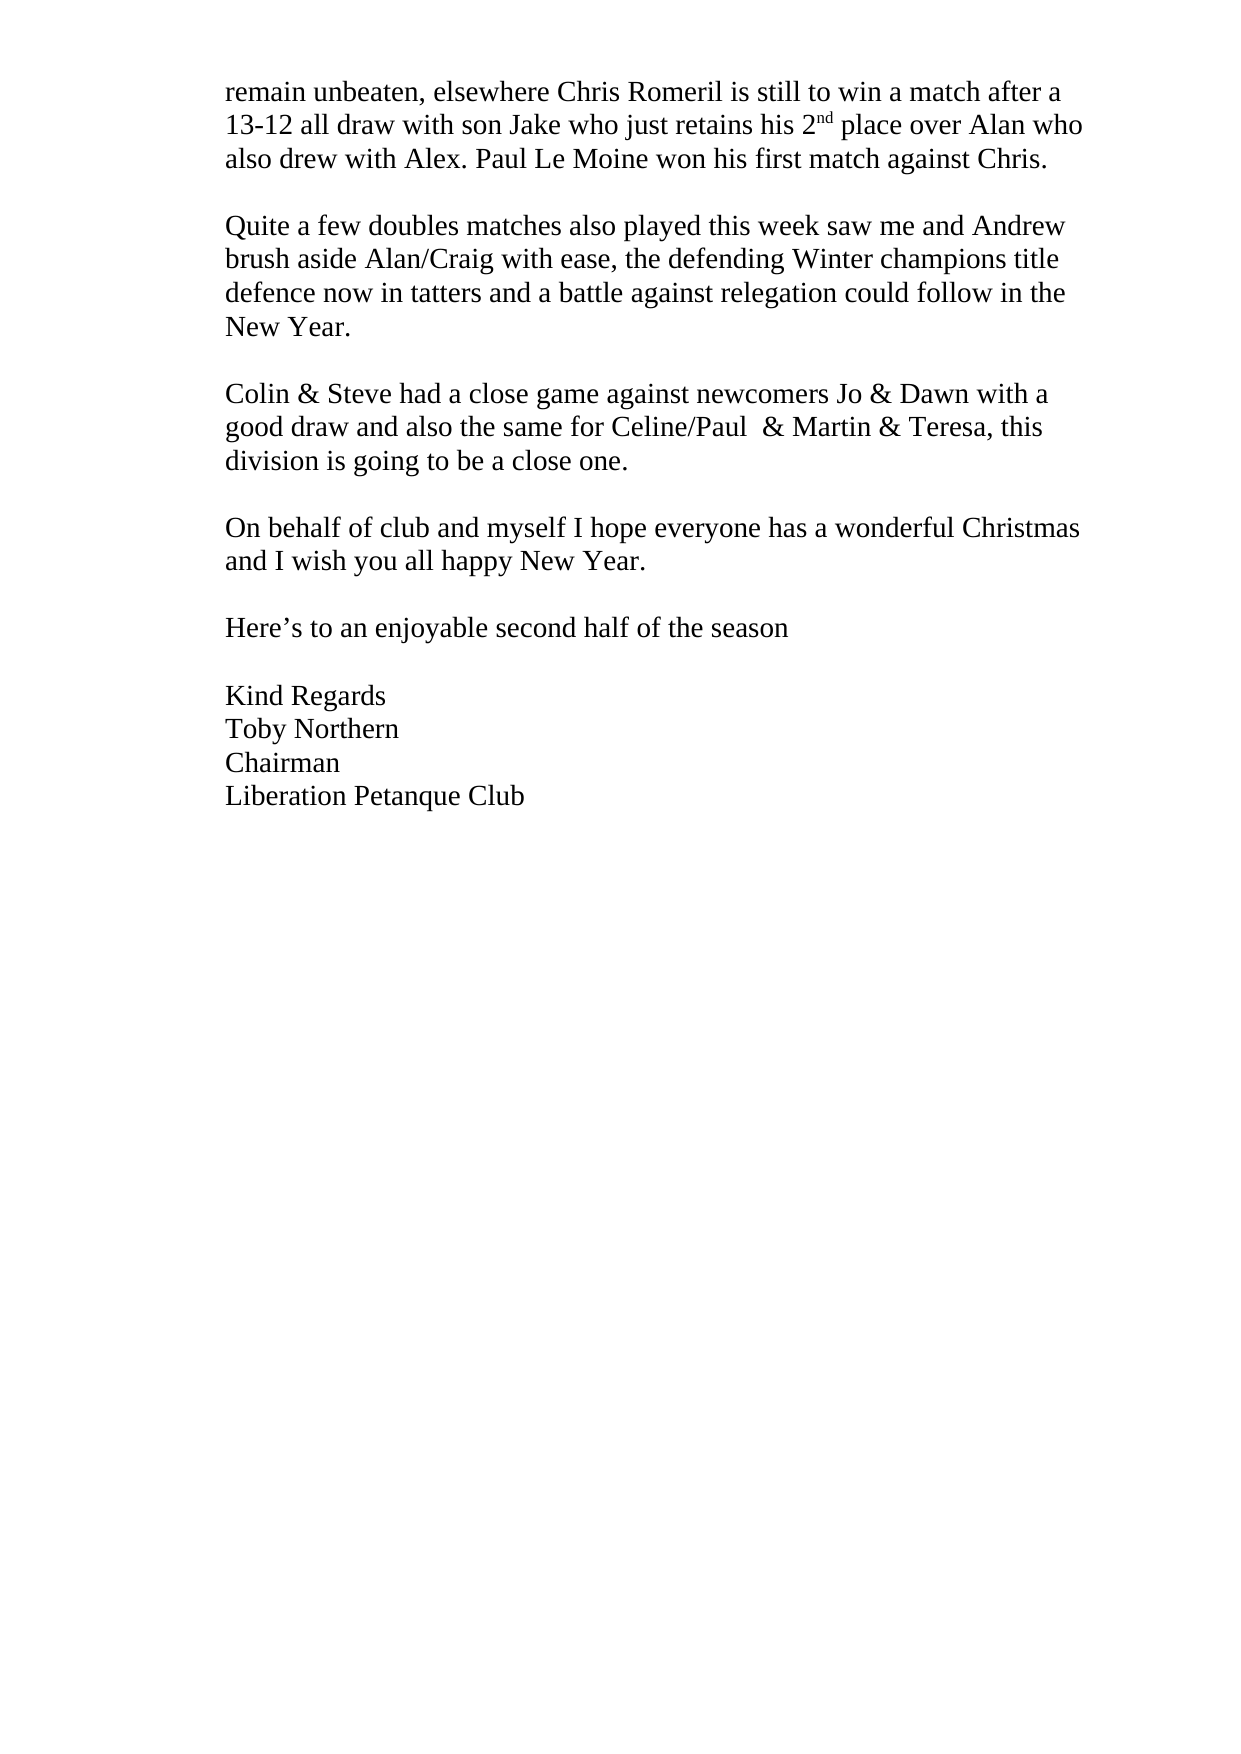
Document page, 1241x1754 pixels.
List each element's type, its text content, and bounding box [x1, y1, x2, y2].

text Quite a few doubles matches also played this week saw me and Andrew brush aside Alan/Craig with ease, the defending Winter champions title defence now in tatters and a battle against relegation could follow in the New Year. [225, 208, 1090, 342]
text On behalf of club and myself I hope everyone has a wonderful Christmas and I wish you all happy New Year. [225, 510, 1090, 577]
text Liberation Petanque Club [225, 778, 1090, 812]
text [225, 74, 1090, 174]
text Kind Regards [225, 678, 1090, 711]
text Here’s to an enjoyable second half of the season [225, 611, 1090, 644]
text Toby Northern [225, 711, 1090, 745]
text Chairman [225, 745, 1090, 778]
text Colin & Steve had a close game against newcomers Jo & Dawn with a good draw and also the same for Celine/Paul & Martin & Teresa, this division is going to be a close one. [225, 376, 1090, 476]
